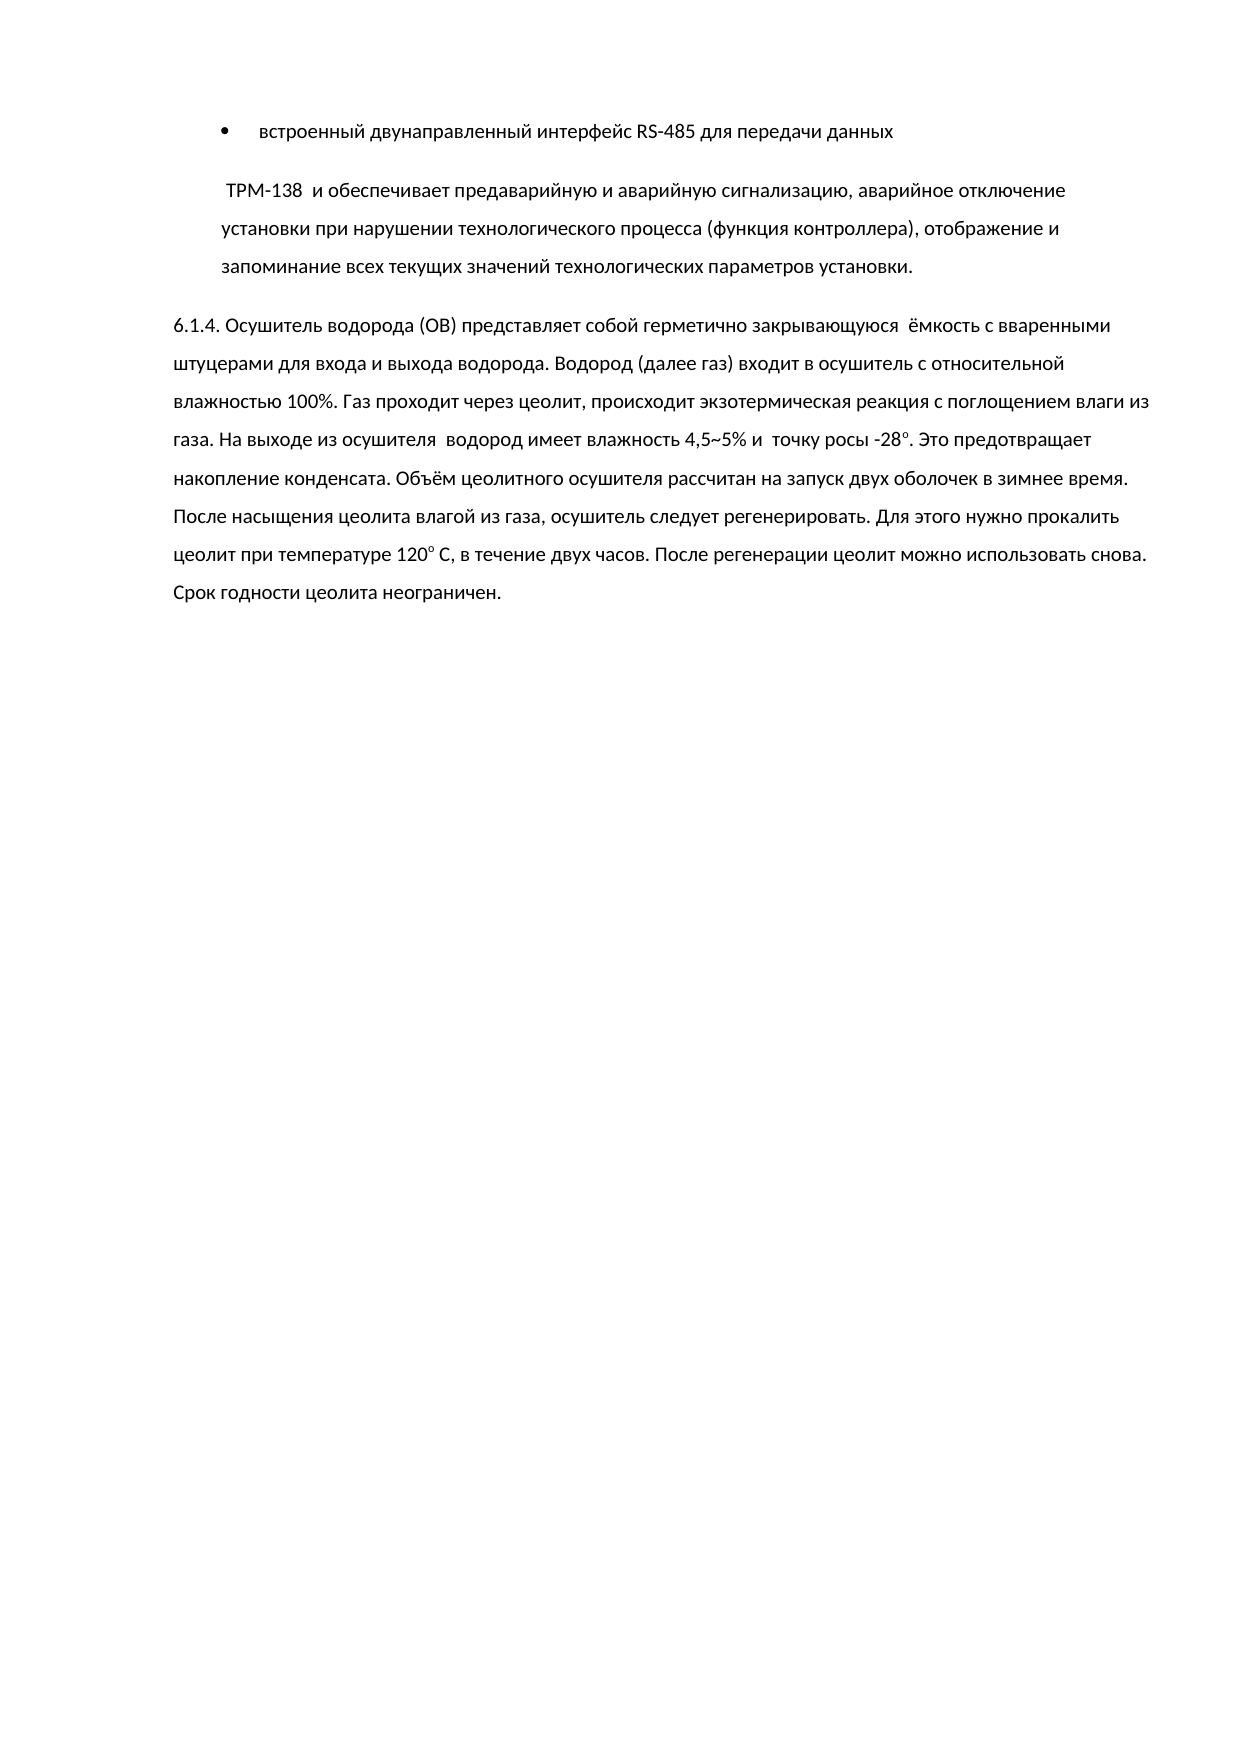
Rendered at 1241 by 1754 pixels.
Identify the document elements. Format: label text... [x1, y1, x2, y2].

list встроенный двунаправленный интерфейс RS-485 для передачи данных [221, 118, 1152, 143]
text ТРМ-138 и обеспечивает предаварийную и аварийную сигнализацию, аварийное отключение установки при нарушении технологического процесса (функция контроллера), отображение и запоминание всех текущих значений технологических параметров установки. [221, 177, 1152, 279]
text 6.1.4. Осушитель водорода (ОВ) представляет собой герметично закрывающуюся ёмкость с вваренными штуцерами для входа и выхода водорода. Водород (далее газ) входит в осушитель с относительной влажностью 100%. Газ проходит через цеолит, происходит экзотермическая реакция с поглощением влаги из газа. На выходе из осушителя водород имеет влажность 4,5~5% и точку росы -28о. Это предотвращает накопление конденсата. Объём цеолитного осушителя рассчитан на запуск двух оболочек в зимнее время. После насыщения цеолита влагой из газа, осушитель следует регенерировать. Для этого нужно прокалить цеолит при температуре 120о С, в течение двух часов. После регенерации цеолит можно использовать снова. Срок годности цеолита неограничен. [173, 312, 1152, 604]
